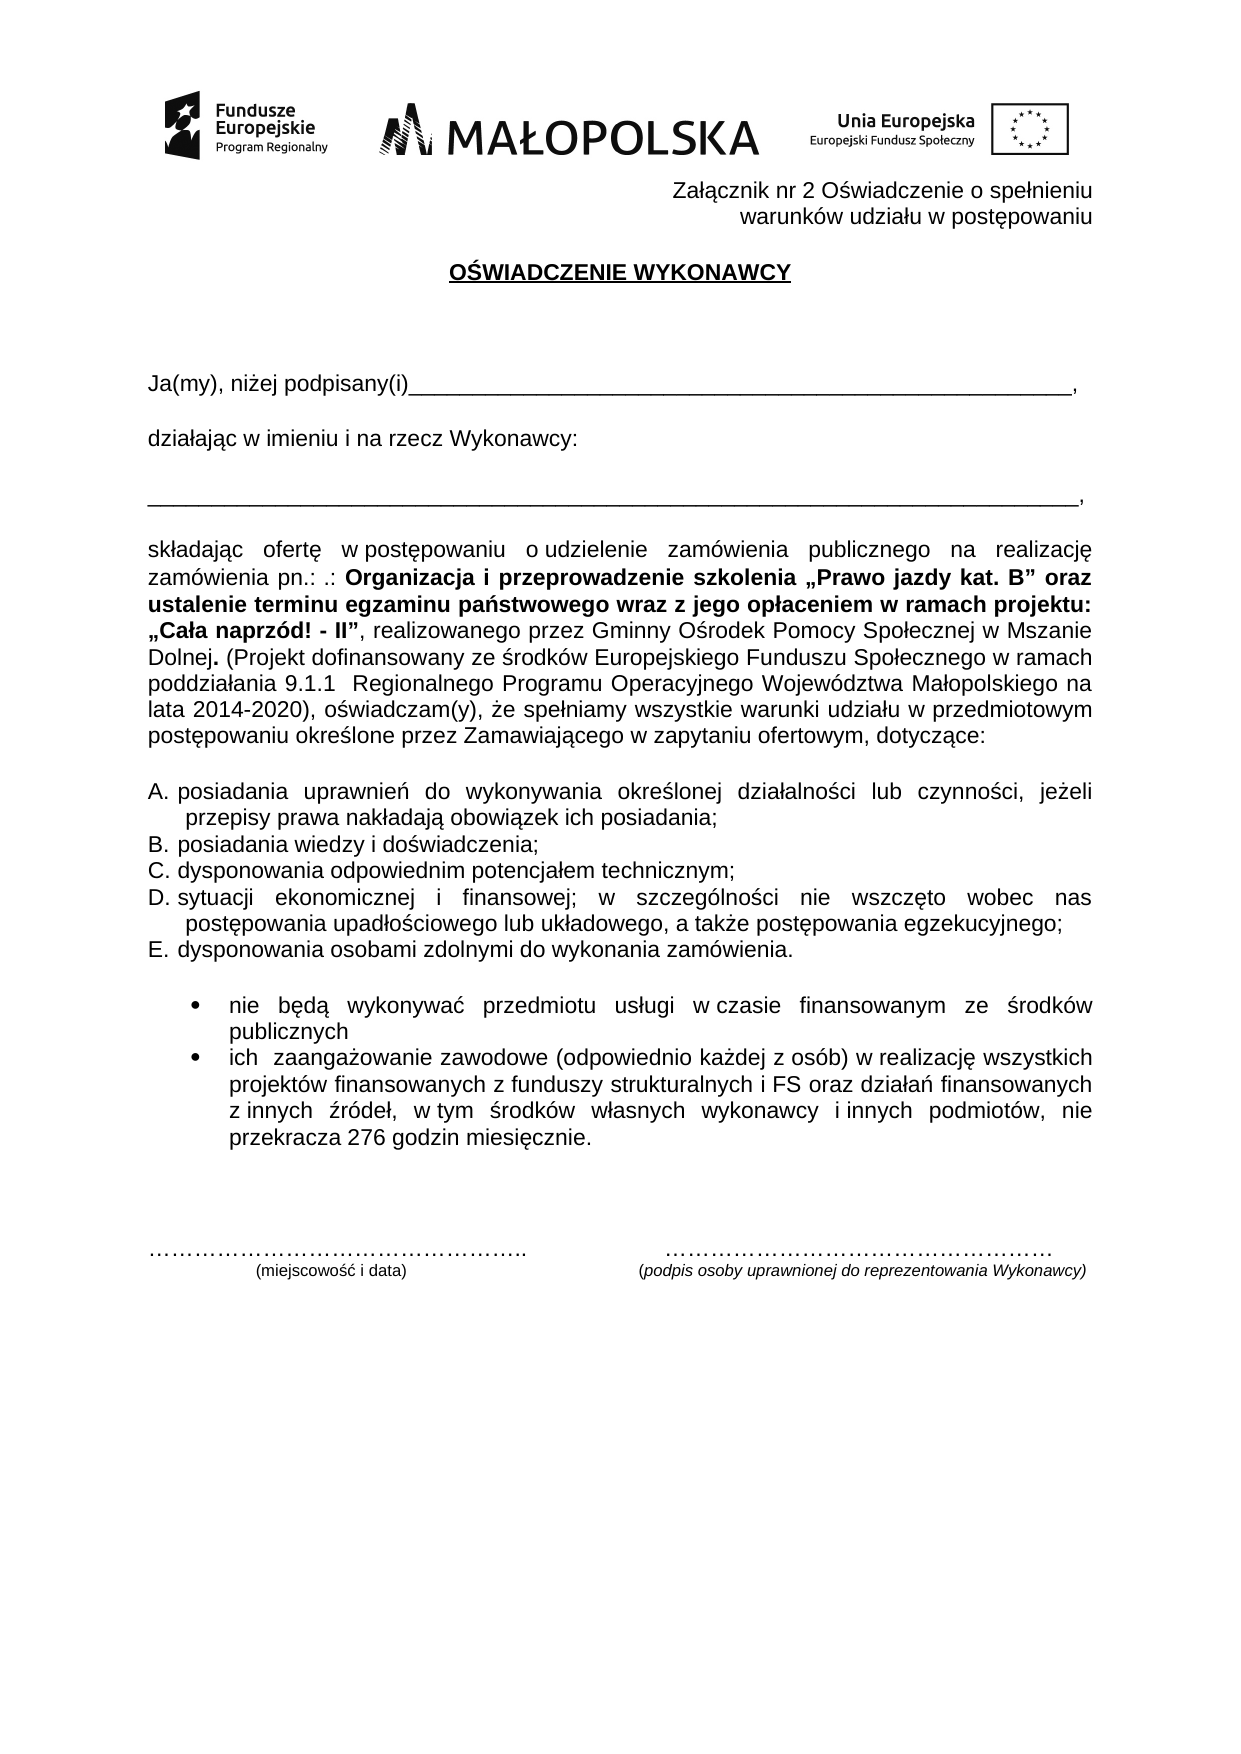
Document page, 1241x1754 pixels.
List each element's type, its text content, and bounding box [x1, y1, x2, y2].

text działając w imieniu i na rzecz Wykonawcy: [148, 425, 1093, 452]
text ………………………………………….. …………………………………………… [148, 1234, 1093, 1261]
text składając ofertę w postępowaniu o udzielenie zamówienia publicznego na realizację zamówienia pn.: .: Organizacja i przeprowadzenie szkolenia „Prawo jazdy kat. B” oraz ustalenie terminu egzaminu państwowego wraz z jego opłaceniem w ramach projektu: „Cała naprzód! - II”, realizowanego przez Gminny Ośrodek Pomocy Społecznej w Mszanie Dolnej. (Projekt dofinansowany ze środków Europejskiego Funduszu Społecznego w ramach poddziałania 9.1.1 Regionalnego Programu Operacyjnego Województwa Małopolskiego na lata 2014-2020), oświadczam(y), że spełniamy wszystkie warunki udziału w przedmiotowym postępowaniu określone przez Zamawiającego w zapytaniu ofertowym, dotyczące: [148, 536, 1093, 749]
text Ja(my), niżej podpisany(i)____________________________________________________, [148, 370, 1093, 396]
text warunków udziału w postępowaniu [149, 203, 1093, 229]
list dysponowania osobami zdolnymi do wykonania zamówienia. [148, 936, 1093, 962]
picture [147, 73, 1085, 177]
text _________________________________________________________________________, [148, 481, 1093, 507]
list sytuacji ekonomicznej i finansowej; w szczególności nie wszczęto wobec nas postępowania upadłościowego lub układowego, a także postępowania egzekucyjnego; [148, 883, 1093, 936]
text (miejscowość i data) (podpis osoby uprawnionej do reprezentowania Wykonawcy) [148, 1261, 1093, 1280]
list posiadania uprawnień do wykonywania określonej działalności lub czynności, jeżeli przepisy prawa nakładają obowiązek ich posiadania; [148, 778, 1093, 831]
text Załącznik nr 2 Oświadczenie o spełnieniu [148, 177, 1093, 203]
text OŚWIADCZENIE WYKONAWCY [148, 259, 1093, 285]
list posiadania wiedzy i doświadczenia; [148, 831, 1093, 857]
list ich zaangażowanie zawodowe (odpowiednio każdej z osób) w realizację wszystkich projektów finansowanych z funduszy strukturalnych i FS oraz działań finansowanych z innych źródeł, w tym środków własnych wykonawcy i innych podmiotów, nie przekracza 276 godzin miesięcznie. [191, 1044, 1093, 1150]
list dysponowania odpowiednim potencjałem technicznym; [148, 857, 1093, 883]
list nie będą wykonywać przedmiotu usługi w czasie finansowanym ze środków publicznych [191, 992, 1093, 1044]
